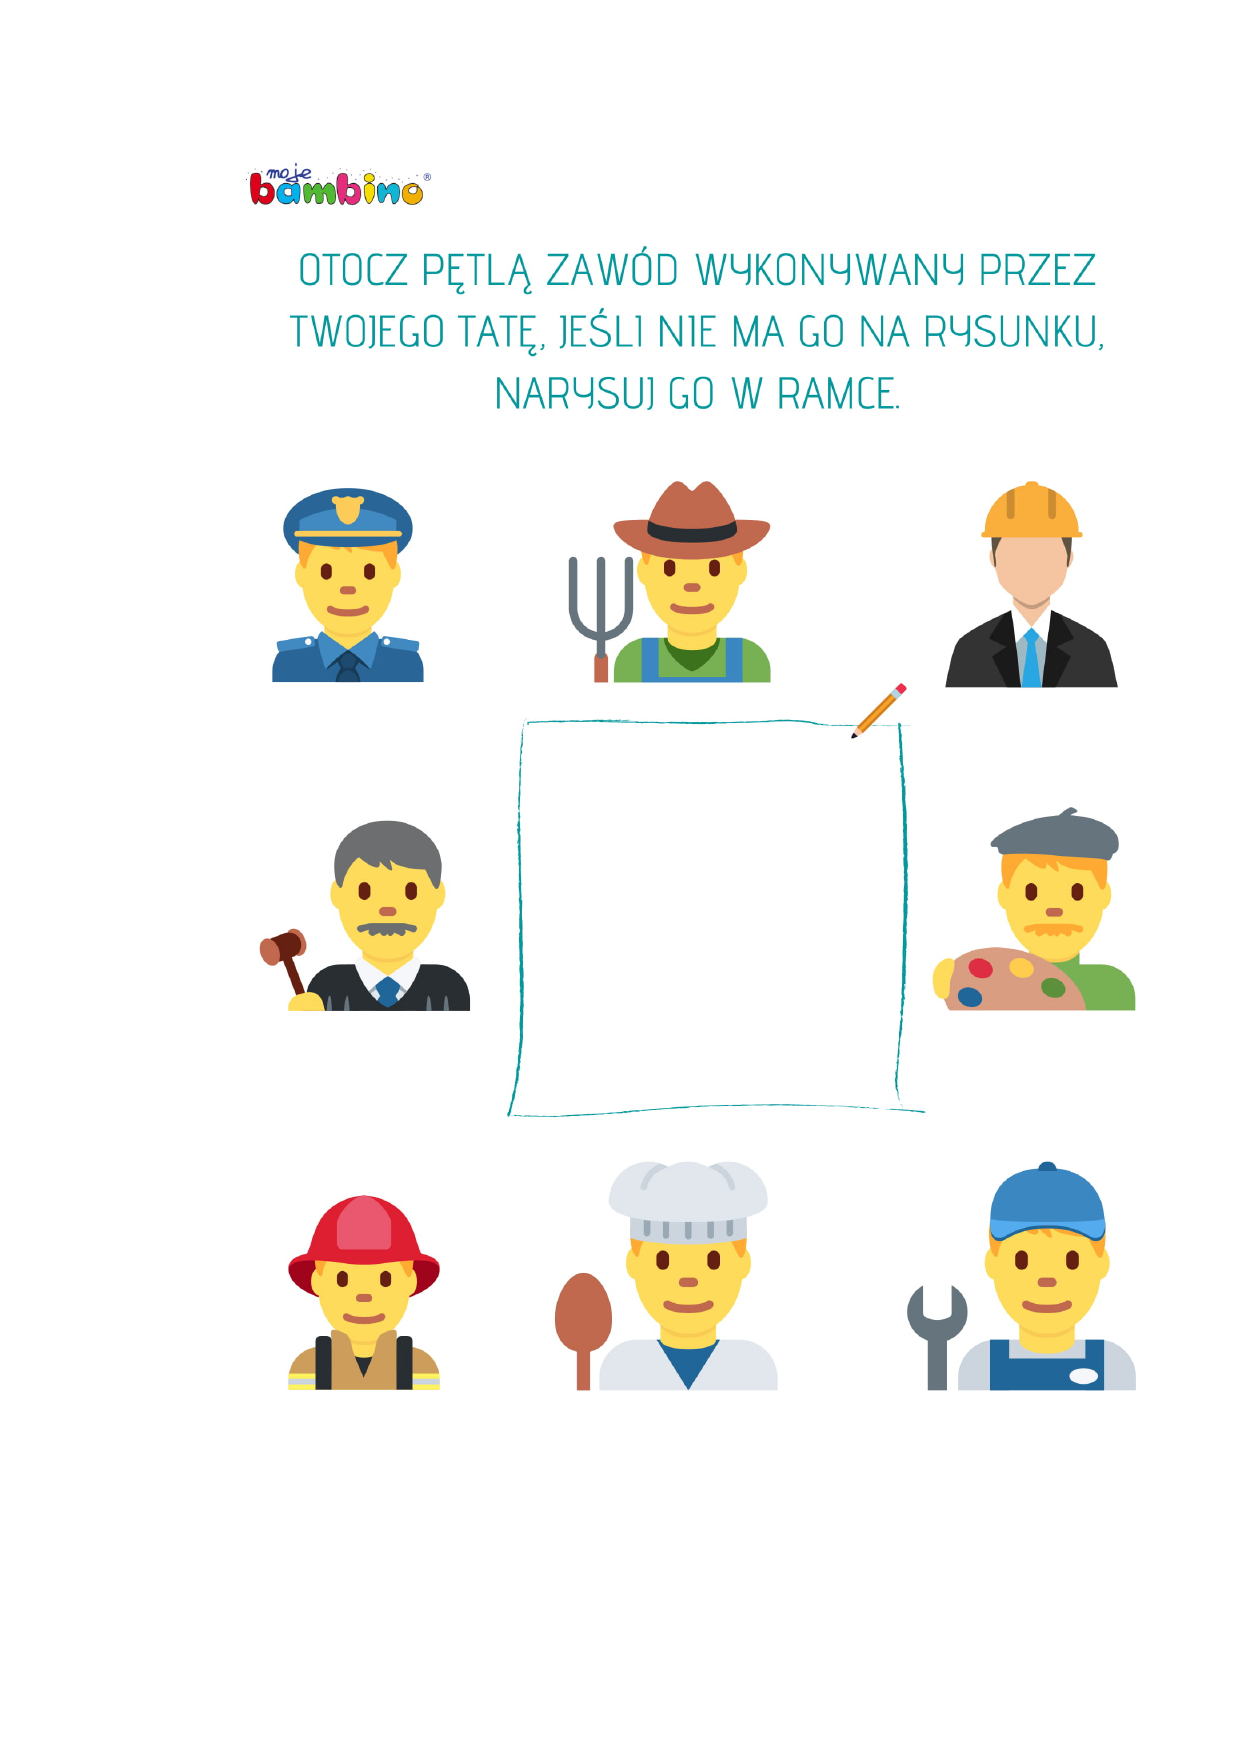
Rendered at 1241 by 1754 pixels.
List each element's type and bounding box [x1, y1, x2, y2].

picture [222, 147, 1168, 1484]
